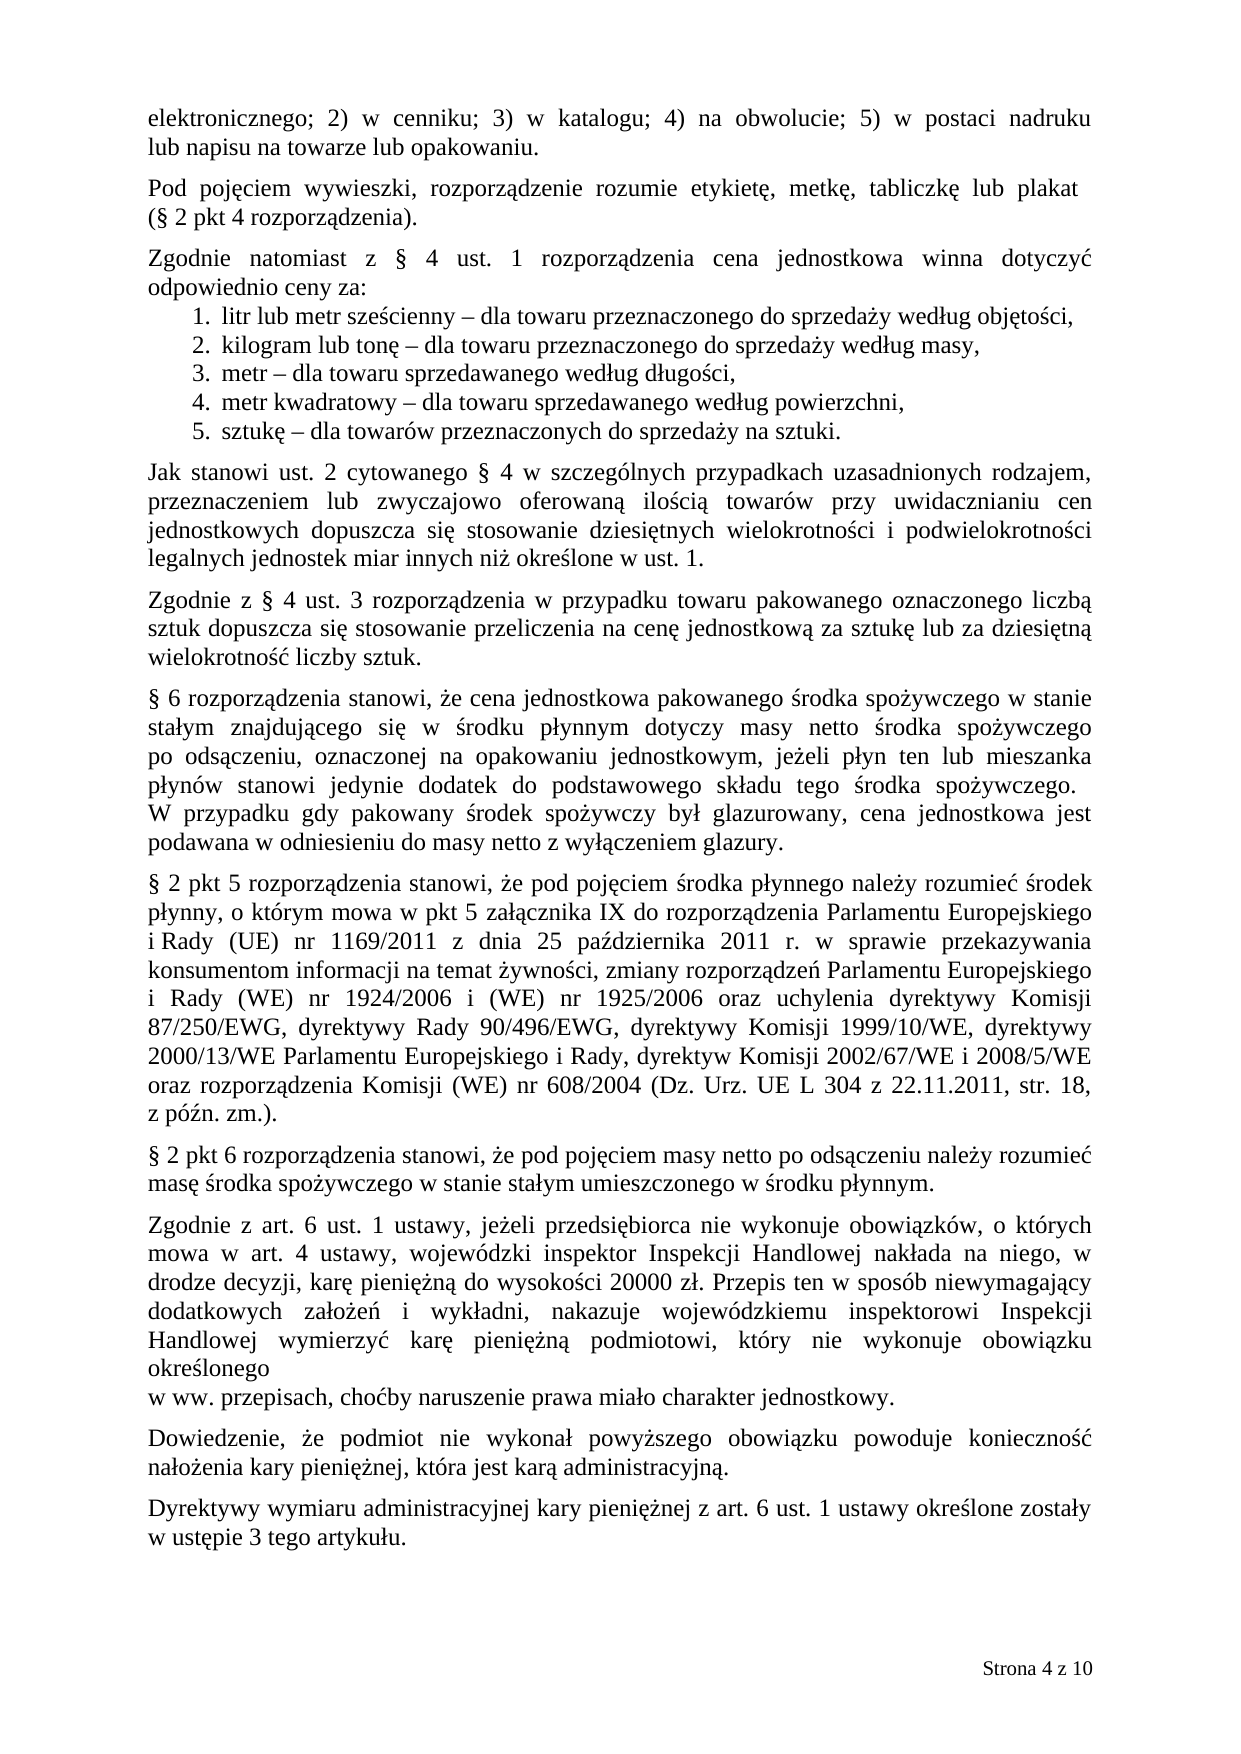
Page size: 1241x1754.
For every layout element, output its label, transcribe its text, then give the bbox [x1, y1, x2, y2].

text Dyrektywy wymiaru administracyjnej kary pieniężnej z art. 6 ust. 1 ustawy określone zostały w ustępie 3 tego artykułu. [148, 1493, 1093, 1551]
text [148, 103, 1093, 161]
text Pod pojęciem wywieszki, rozporządzenie rozumie etykietę, metkę, tabliczkę lub plakat (§ 2 pkt 4 rozporządzenia). [148, 173, 1093, 231]
text Zgodnie z art. 6 ust. 1 ustawy, jeżeli przedsiębiorca nie wykonuje obowiązków, o których mowa w art. 4 ustawy, wojewódzki inspektor Inspekcji Handlowej nakłada na niego, w drodze decyzji, karę pieniężną do wysokości 20000 zł. Przepis ten w sposób niewymagający dodatkowych założeń i wykładni, nakazuje wojewódzkiemu inspektorowi Inspekcji Handlowej wymierzyć karę pieniężną podmiotowi, który nie wykonuje obowiązku określonego w ww. przepisach, choćby naruszenie prawa miało charakter jednostkowy. [148, 1210, 1093, 1411]
text Jak stanowi ust. 2 cytowanego § 4 w szczególnych przypadkach uzasadnionych rodzajem, przeznaczeniem lub zwyczajowo oferowaną ilością towarów przy uwidacznianiu cen jednostkowych dopuszcza się stosowanie dziesiętnych wielokrotności i podwielokrotności legalnych jednostek miar innych niż określone w ust. 1. [148, 457, 1093, 572]
list metr – dla towaru sprzedawanego według długości, [192, 358, 1093, 387]
list sztukę – dla towarów przeznaczonych do sprzedaży na sztuki. [192, 416, 1093, 445]
text Dowiedzenie, że podmiot nie wykonał powyższego obowiązku powoduje konieczność nałożenia kary pieniężnej, która jest karą administracyjną. [148, 1423, 1093, 1481]
text § 2 pkt 6 rozporządzenia stanowi, że pod pojęciem masy netto po odsączeniu należy rozumieć masę środka spożywczego w stanie stałym umieszczonego w środku płynnym. [148, 1140, 1093, 1197]
text Zgodnie z § 4 ust. 3 rozporządzenia w przypadku towaru pakowanego oznaczonego liczbą sztuk dopuszcza się stosowanie przeliczenia na cenę jednostkową za sztukę lub za dziesiętną wielokrotność liczby sztuk. [148, 585, 1093, 671]
text Zgodnie natomiast z § 4 ust. 1 rozporządzenia cena jednostkowa winna dotyczyć odpowiednio ceny za: [148, 243, 1093, 301]
list kilogram lub tonę – dla towaru przeznaczonego do sprzedaży według masy, [192, 330, 1093, 358]
text § 6 rozporządzenia stanowi, że cena jednostkowa pakowanego środka spożywczego w stanie stałym znajdującego się w środku płynnym dotyczy masy netto środka spożywczego po odsączeniu, oznaczonej na opakowaniu jednostkowym, jeżeli płyn ten lub mieszanka płynów stanowi jedynie dodatek do podstawowego składu tego środka spożywczego. W przypadku gdy pakowany środek spożywczy był glazurowany, cena jednostkowa jest podawana w odniesieniu do masy netto z wyłączeniem glazury. [148, 683, 1093, 856]
list metr kwadratowy – dla towaru sprzedawanego według powierzchni, [192, 387, 1093, 416]
text § 2 pkt 5 rozporządzenia stanowi, że pod pojęciem środka płynnego należy rozumieć środek płynny, o którym mowa w pkt 5 załącznika IX do rozporządzenia Parlamentu Europejskiego i Rady (UE) nr 1169/2011 z dnia 25 października 2011 r. w sprawie przekazywania konsumentom informacji na temat żywności, zmiany rozporządzeń Parlamentu Europejskiego i Rady (WE) nr 1924/2006 i (WE) nr 1925/2006 oraz uchylenia dyrektywy Komisji 87/250/EWG, dyrektywy Rady 90/496/EWG, dyrektywy Komisji 1999/10/WE, dyrektywy 2000/13/WE Parlamentu Europejskiego i Rady, dyrektyw Komisji 2002/67/WE i 2008/5/WE oraz rozporządzenia Komisji (WE) nr 608/2004 (Dz. Urz. UE L 304 z 22.11.2011, str. 18, z późn. zm.). [148, 868, 1093, 1127]
list litr lub metr sześcienny – dla towaru przeznaczonego do sprzedaży według objętości, [192, 301, 1093, 330]
